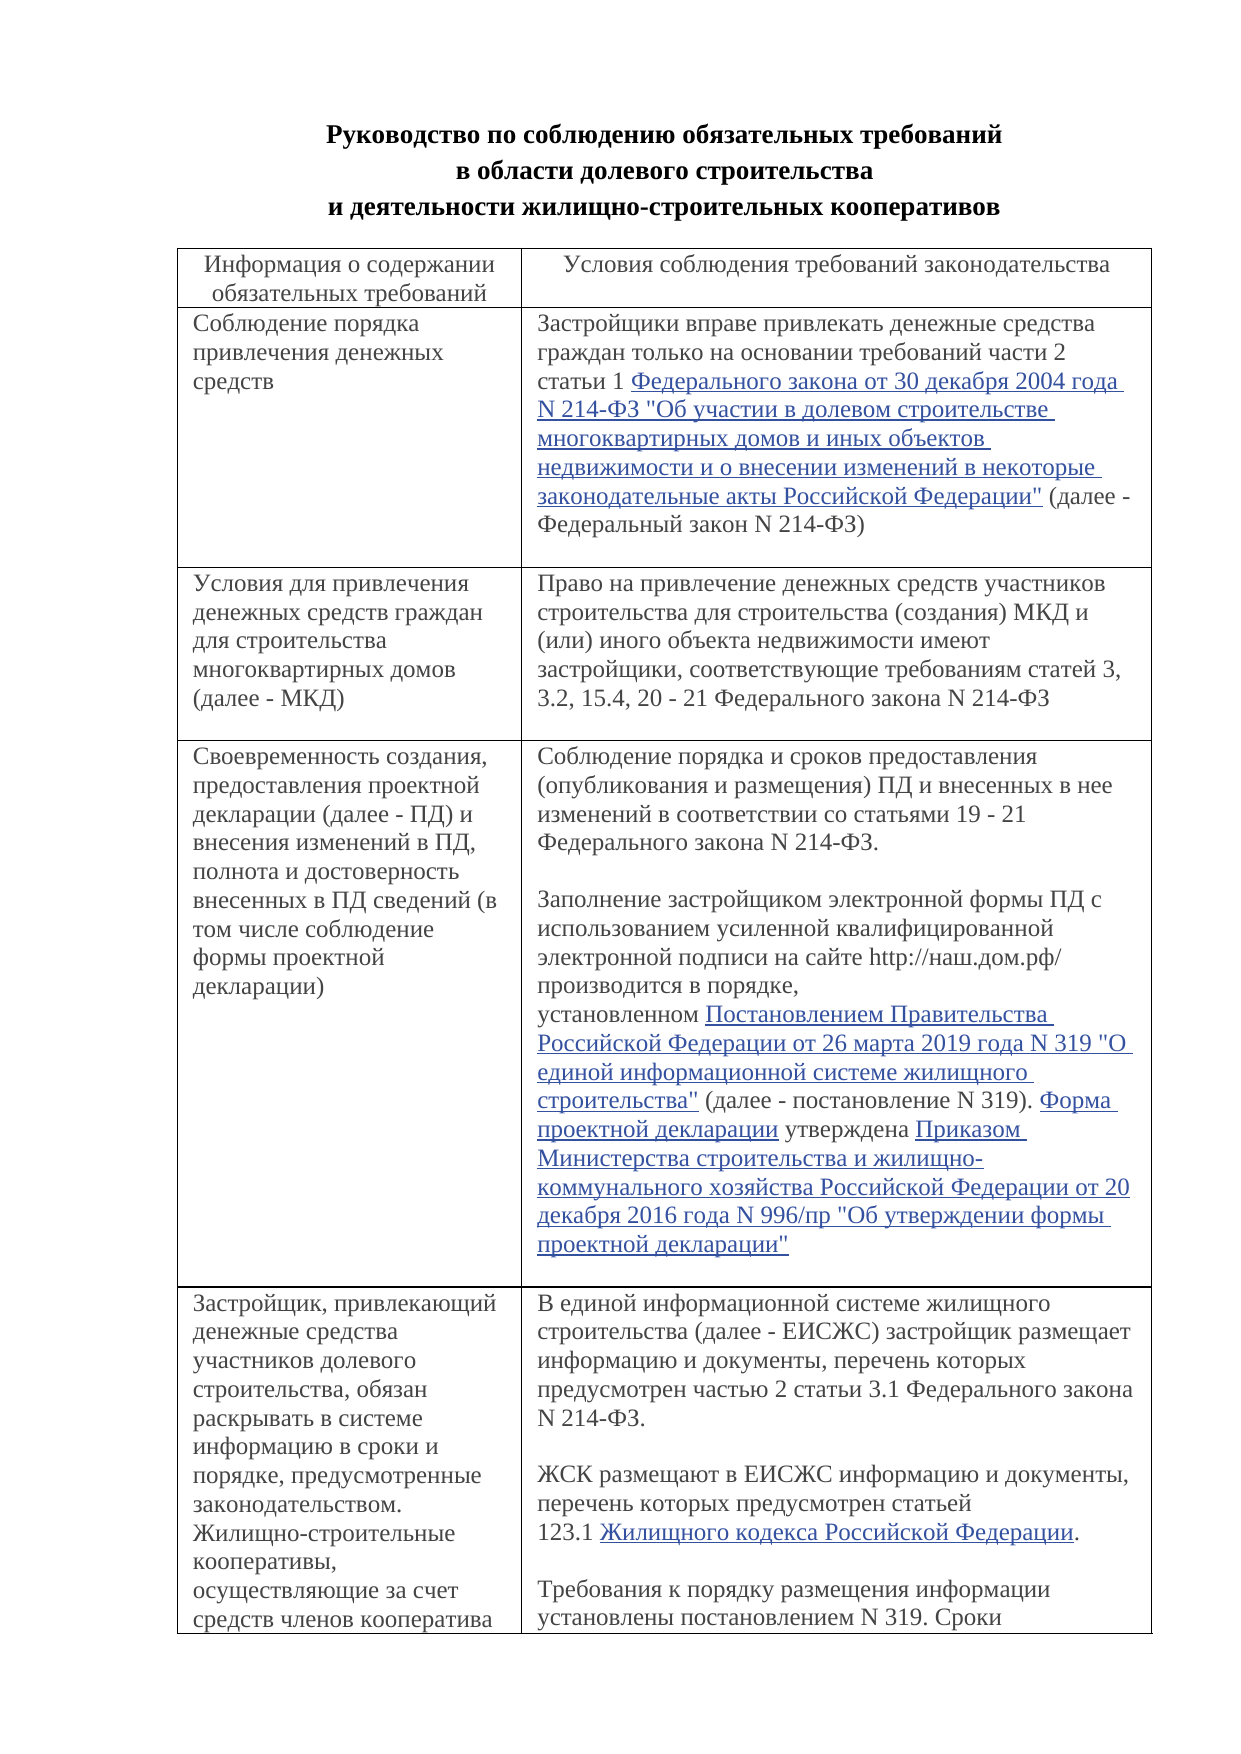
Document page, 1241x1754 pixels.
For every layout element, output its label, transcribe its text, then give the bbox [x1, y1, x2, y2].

table_cell Условия для привлечения денежных средств граждан для строительства многоквартирных домов (далее - МКД) [178, 568, 521, 740]
table_cell Информация о содержании обязательных требований [178, 249, 521, 307]
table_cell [522, 1288, 1151, 1633]
table_cell Своевременность создания, предоставления проектной декларации (далее - ПД) и внесения изменений в ПД, полнота и достоверность внесенных в ПД сведений (в том числе соблюдение формы проектной декларации) [178, 741, 521, 1286]
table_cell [178, 1288, 521, 1633]
table_cell Соблюдение порядка привлечения денежных средств [178, 308, 521, 566]
table_cell Соблюдение порядка и сроков предоставления (опубликования и размещения) ПД и внесенных в нее изменений в соответствии со статьями 19 - 21 Федерального закона N 214-ФЗ. Заполнение застройщиком электронной формы ПД с использованием усиленной квалифицированной электронной подписи на сайте http://наш.дом.рф/ производится в порядке, установленном Постановлением Правительства Российской Федерации от 26 марта 2019 года N 319 "О единой информационной системе жилищного строительства" (далее - постановление N 319). Форма проектной декларации утверждена Приказом Министерства строительства и жилищно-коммунального хозяйства Российской Федерации от 20 декабря 2016 года N 996/пр "Об утверждении формы проектной декларации" [522, 741, 1151, 1286]
table_cell Право на привлечение денежных средств участников строительства для строительства (создания) МКД и (или) иного объекта недвижимости имеют застройщики, соответствующие требованиям статей 3, 3.2, 15.4, 20 - 21 Федерального закона N 214-ФЗ [522, 568, 1151, 740]
text Руководство по соблюдению обязательных требований в области долевого строительства и деятельности жилищно-строительных кооперативов [177, 118, 1152, 221]
table_cell Застройщики вправе привлекать денежные средства граждан только на основании требований части 2 статьи 1 Федерального закона от 30 декабря 2004 года N 214-ФЗ "Об участии в долевом строительстве многоквартирных домов и иных объектов недвижимости и о внесении изменений в некоторые законодательные акты Российской Федерации" (далее - Федеральный закон N 214-ФЗ) [522, 308, 1151, 566]
table_cell Условия соблюдения требований законодательства [522, 249, 1151, 307]
